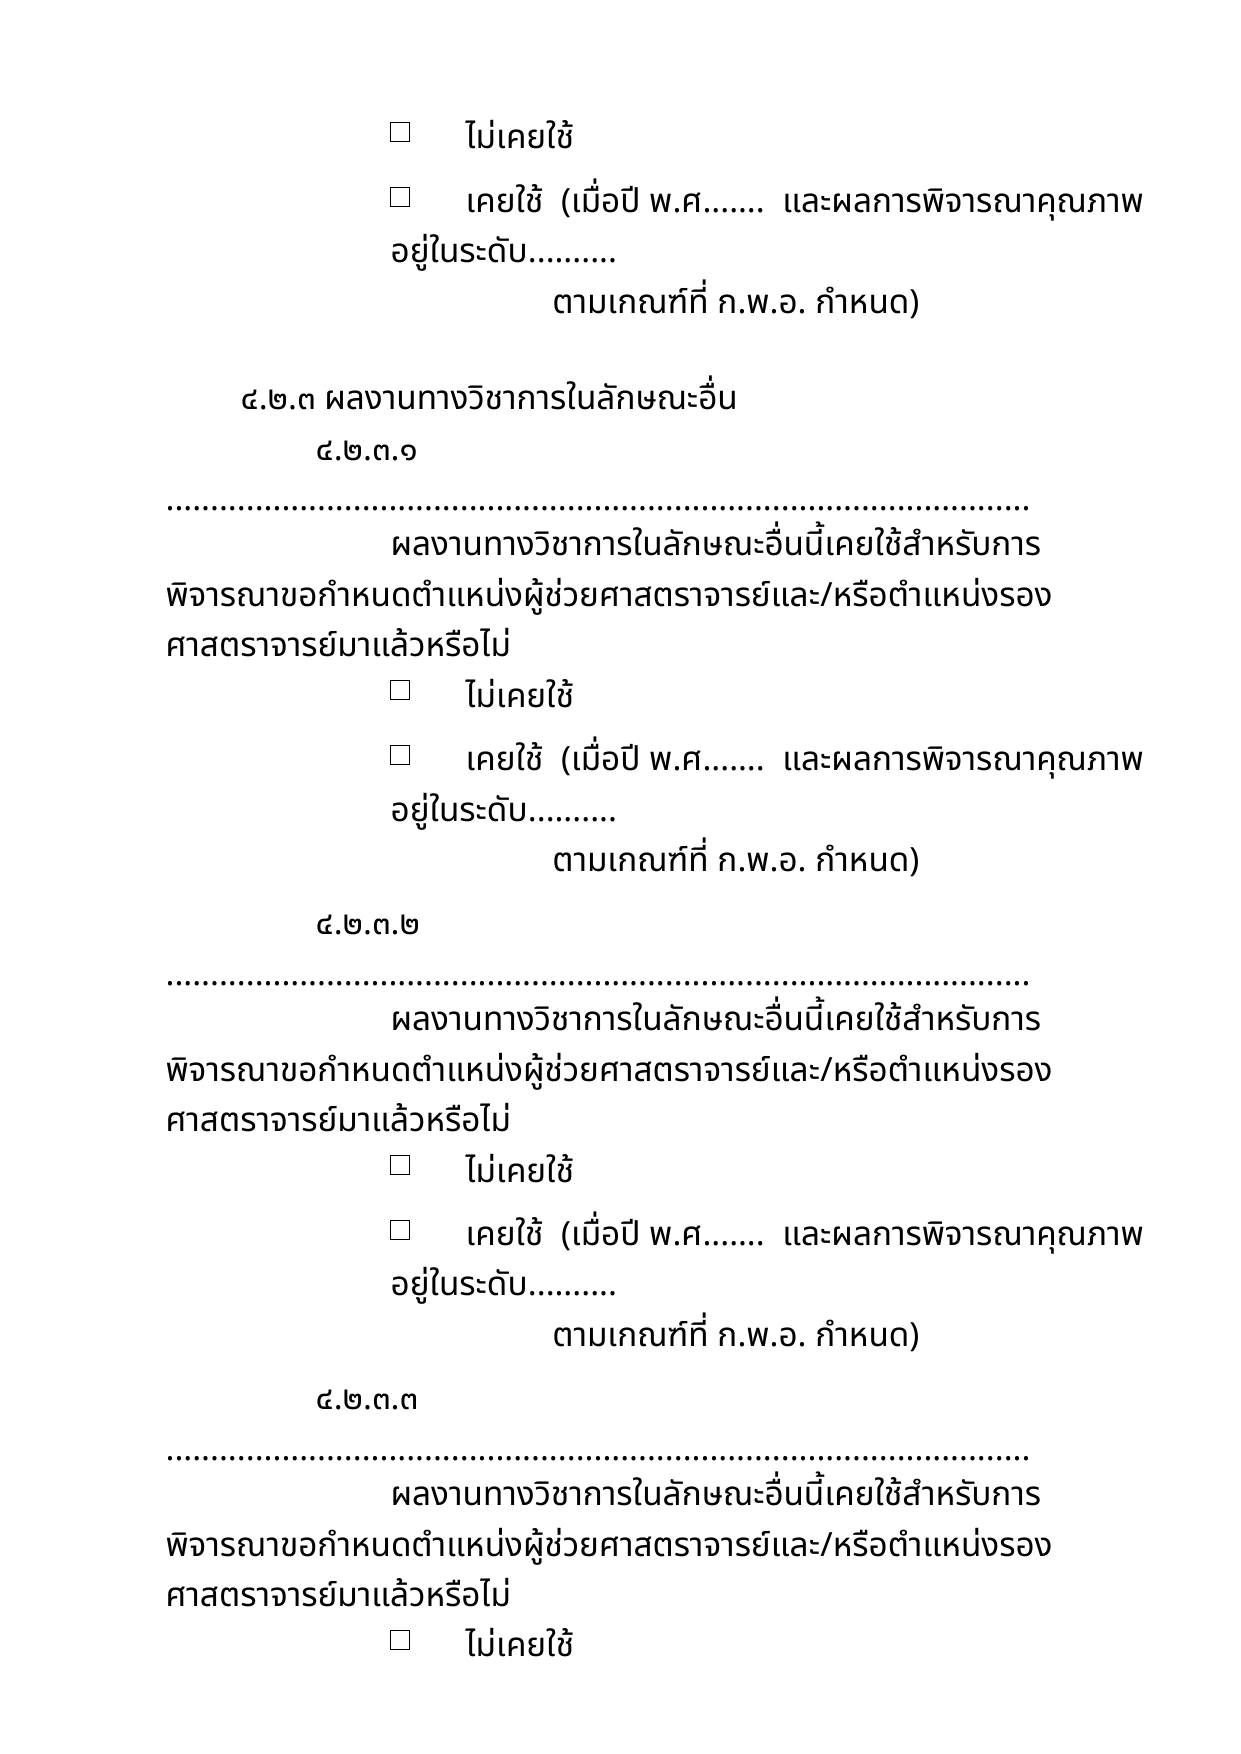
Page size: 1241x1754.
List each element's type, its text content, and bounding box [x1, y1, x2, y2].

text ๔.๒.๓.๒ ................................................................................................. [165, 899, 1110, 995]
text ๔.๒.๓.๓ ................................................................................................. [165, 1374, 1110, 1470]
text ไม่เคยใช้ [165, 1621, 1110, 1672]
text ๔.๒.๓.๑ ................................................................................................. [165, 424, 1110, 520]
text เคยใช้ (เมื่อปี พ.ศ....... และผลการพิจารณาคุณภาพอยู่ในระดับ.......... [390, 1209, 1159, 1311]
text ไม่เคยใช้ [165, 1147, 1110, 1197]
text ผลงานทางวิชาการในลักษณะอื่นนี้เคยใช้สำหรับการพิจารณาขอกำหนดตำแหน่งผู้ช่วยศาสตราจารย์และ/หรือตำแหน่งรองศาสตราจารย์มาแล้วหรือไม่ [165, 520, 1110, 672]
text ไม่เคยใช้ [165, 672, 1110, 722]
text ไม่เคยใช้ [165, 113, 1110, 164]
text เคยใช้ (เมื่อปี พ.ศ....... และผลการพิจารณาคุณภาพอยู่ในระดับ.......... [390, 735, 1159, 836]
text ผลงานทางวิชาการในลักษณะอื่นนี้เคยใช้สำหรับการพิจารณาขอกำหนดตำแหน่งผู้ช่วยศาสตราจารย์และ/หรือตำแหน่งรองศาสตราจารย์มาแล้วหรือไม่ [165, 1470, 1110, 1621]
text ตามเกณฑ์ที่ ก.พ.อ. กำหนด) [390, 836, 1159, 887]
text ผลงานทางวิชาการในลักษณะอื่นนี้เคยใช้สำหรับการพิจารณาขอกำหนดตำแหน่งผู้ช่วยศาสตราจารย์และ/หรือตำแหน่งรองศาสตราจารย์มาแล้วหรือไม่ [165, 995, 1110, 1147]
text ตามเกณฑ์ที่ ก.พ.อ. กำหนด) [390, 278, 1159, 328]
text เคยใช้ (เมื่อปี พ.ศ....... และผลการพิจารณาคุณภาพอยู่ในระดับ.......... [390, 176, 1159, 278]
text ตามเกณฑ์ที่ ก.พ.อ. กำหนด) [390, 1311, 1159, 1361]
text ๔.๒.๓ ผลงานทางวิชาการในลักษณะอื่น [165, 374, 1110, 424]
